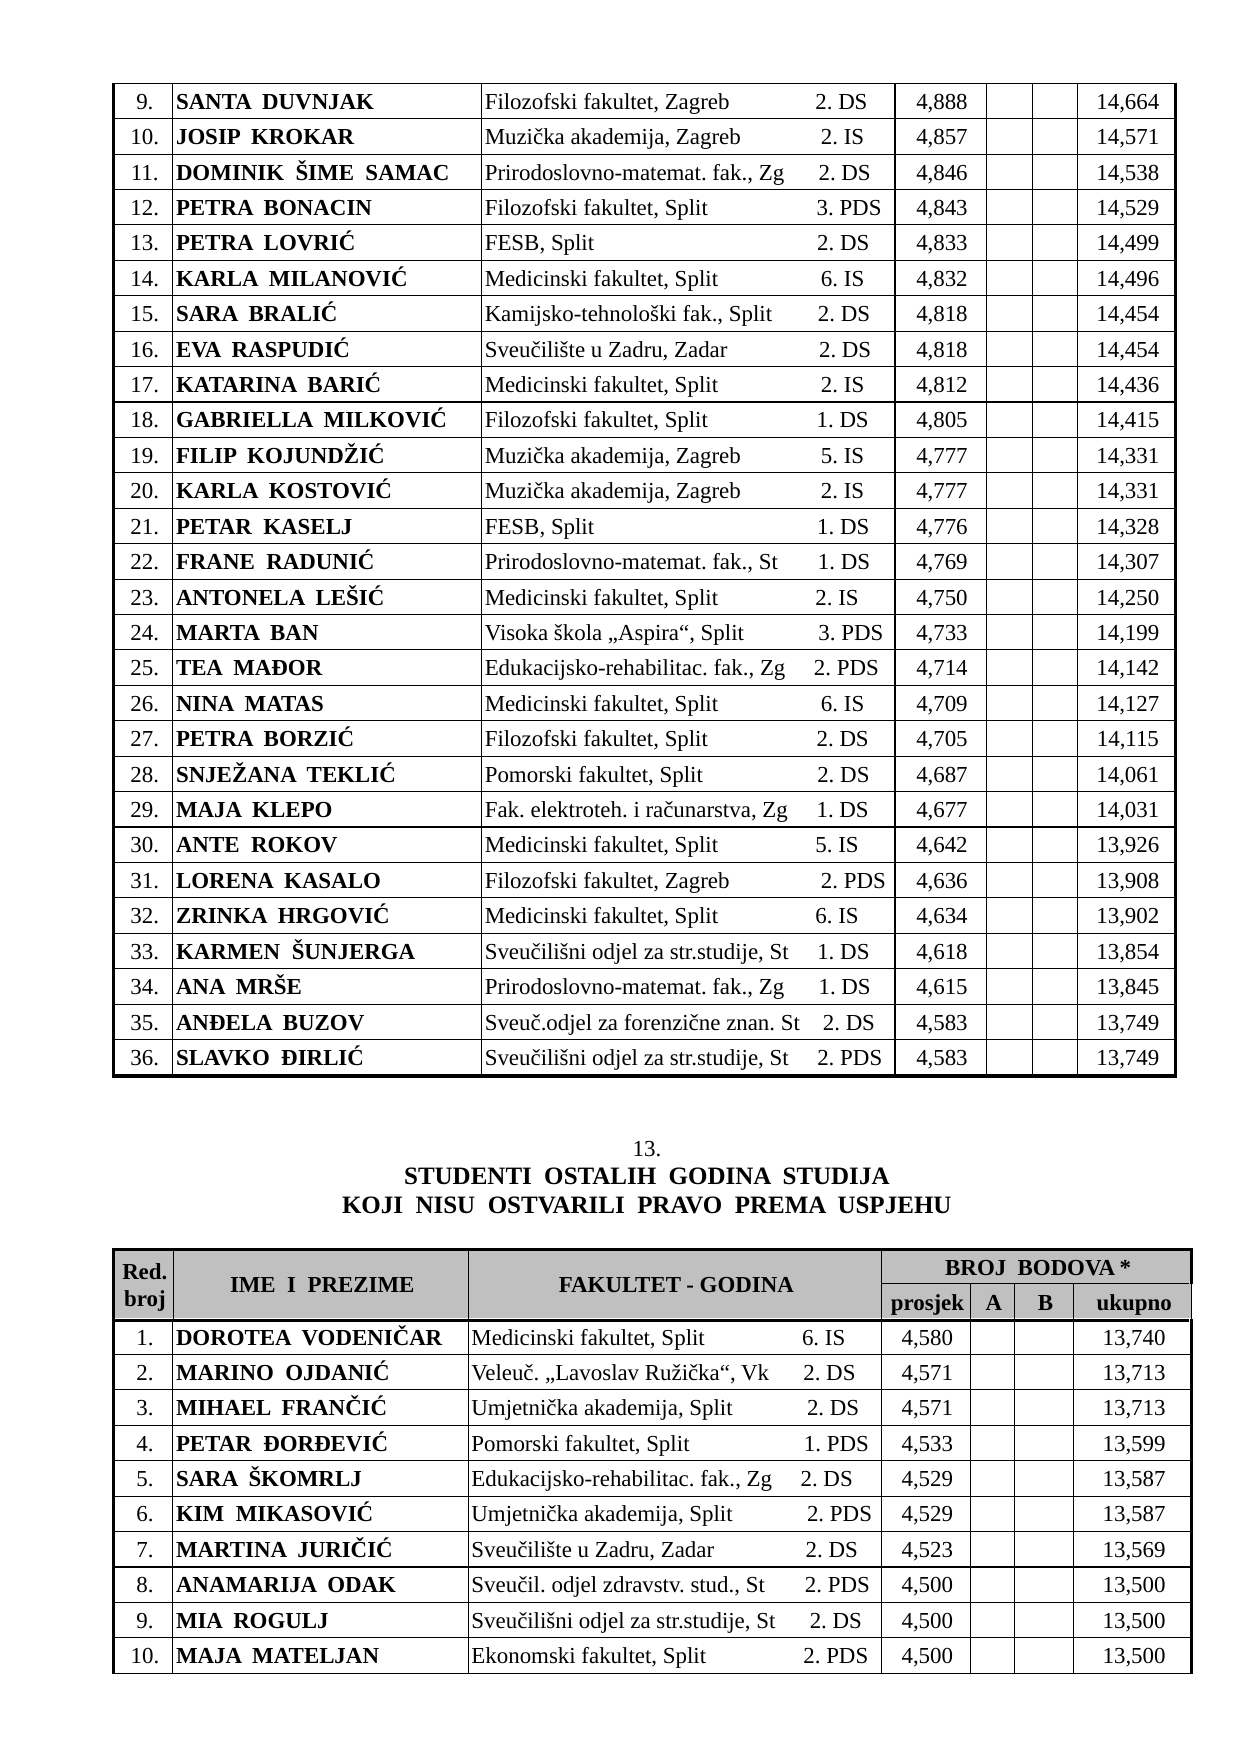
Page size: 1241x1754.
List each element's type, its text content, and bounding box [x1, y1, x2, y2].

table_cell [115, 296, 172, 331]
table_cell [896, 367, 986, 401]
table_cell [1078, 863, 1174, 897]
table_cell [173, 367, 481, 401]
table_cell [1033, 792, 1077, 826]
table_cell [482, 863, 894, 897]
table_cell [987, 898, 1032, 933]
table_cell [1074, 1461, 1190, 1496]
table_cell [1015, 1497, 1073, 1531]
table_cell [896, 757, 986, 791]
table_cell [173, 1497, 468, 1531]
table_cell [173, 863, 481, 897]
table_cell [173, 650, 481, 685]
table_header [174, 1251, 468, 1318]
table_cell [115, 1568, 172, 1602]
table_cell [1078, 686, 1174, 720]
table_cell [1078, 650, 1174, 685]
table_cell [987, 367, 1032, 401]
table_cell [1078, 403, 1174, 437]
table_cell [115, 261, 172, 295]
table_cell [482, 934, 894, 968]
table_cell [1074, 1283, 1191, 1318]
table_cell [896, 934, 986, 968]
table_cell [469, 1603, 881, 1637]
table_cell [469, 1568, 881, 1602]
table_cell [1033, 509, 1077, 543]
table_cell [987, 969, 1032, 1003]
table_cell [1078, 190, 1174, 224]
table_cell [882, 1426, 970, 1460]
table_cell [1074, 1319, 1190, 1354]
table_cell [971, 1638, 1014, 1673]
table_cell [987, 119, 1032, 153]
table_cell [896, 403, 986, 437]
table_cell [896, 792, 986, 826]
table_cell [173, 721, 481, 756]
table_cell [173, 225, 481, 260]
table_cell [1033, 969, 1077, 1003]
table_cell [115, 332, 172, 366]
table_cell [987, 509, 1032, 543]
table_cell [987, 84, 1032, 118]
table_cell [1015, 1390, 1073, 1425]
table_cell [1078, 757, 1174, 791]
text STUDENTI OSTALIH GODINA STUDIJA [124, 1161, 1169, 1190]
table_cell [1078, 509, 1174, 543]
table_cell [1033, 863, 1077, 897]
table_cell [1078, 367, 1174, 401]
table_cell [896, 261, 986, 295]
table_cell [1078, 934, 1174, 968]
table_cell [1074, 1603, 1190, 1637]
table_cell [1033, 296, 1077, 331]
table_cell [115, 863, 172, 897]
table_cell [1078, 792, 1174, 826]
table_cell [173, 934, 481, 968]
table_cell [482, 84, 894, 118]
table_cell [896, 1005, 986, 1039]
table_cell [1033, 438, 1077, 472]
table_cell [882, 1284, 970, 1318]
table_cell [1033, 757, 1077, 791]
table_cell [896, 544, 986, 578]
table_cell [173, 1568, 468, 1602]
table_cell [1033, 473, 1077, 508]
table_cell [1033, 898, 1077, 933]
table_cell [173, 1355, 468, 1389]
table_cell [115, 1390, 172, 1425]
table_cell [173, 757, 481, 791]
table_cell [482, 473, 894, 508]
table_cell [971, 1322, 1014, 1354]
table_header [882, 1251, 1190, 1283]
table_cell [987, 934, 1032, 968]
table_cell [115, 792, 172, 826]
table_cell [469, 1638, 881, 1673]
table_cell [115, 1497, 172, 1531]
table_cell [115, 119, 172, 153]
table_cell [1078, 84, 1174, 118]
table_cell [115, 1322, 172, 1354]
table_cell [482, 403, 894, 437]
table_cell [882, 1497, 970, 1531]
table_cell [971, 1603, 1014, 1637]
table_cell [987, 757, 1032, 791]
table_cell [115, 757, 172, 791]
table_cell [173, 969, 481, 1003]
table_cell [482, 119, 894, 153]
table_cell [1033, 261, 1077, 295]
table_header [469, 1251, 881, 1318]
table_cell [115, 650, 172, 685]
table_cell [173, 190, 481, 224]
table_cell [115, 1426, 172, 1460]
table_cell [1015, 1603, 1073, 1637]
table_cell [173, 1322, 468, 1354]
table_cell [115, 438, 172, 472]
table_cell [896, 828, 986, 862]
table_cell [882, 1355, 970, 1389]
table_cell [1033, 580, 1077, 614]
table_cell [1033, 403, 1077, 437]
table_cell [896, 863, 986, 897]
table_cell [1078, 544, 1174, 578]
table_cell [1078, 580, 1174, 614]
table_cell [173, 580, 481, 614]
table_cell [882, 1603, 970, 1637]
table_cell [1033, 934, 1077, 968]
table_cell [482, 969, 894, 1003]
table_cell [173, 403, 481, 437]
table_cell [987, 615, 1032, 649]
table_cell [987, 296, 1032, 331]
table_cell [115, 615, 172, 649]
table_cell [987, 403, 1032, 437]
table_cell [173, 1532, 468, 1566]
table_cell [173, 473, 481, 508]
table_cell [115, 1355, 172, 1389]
text 13. [124, 1135, 1169, 1161]
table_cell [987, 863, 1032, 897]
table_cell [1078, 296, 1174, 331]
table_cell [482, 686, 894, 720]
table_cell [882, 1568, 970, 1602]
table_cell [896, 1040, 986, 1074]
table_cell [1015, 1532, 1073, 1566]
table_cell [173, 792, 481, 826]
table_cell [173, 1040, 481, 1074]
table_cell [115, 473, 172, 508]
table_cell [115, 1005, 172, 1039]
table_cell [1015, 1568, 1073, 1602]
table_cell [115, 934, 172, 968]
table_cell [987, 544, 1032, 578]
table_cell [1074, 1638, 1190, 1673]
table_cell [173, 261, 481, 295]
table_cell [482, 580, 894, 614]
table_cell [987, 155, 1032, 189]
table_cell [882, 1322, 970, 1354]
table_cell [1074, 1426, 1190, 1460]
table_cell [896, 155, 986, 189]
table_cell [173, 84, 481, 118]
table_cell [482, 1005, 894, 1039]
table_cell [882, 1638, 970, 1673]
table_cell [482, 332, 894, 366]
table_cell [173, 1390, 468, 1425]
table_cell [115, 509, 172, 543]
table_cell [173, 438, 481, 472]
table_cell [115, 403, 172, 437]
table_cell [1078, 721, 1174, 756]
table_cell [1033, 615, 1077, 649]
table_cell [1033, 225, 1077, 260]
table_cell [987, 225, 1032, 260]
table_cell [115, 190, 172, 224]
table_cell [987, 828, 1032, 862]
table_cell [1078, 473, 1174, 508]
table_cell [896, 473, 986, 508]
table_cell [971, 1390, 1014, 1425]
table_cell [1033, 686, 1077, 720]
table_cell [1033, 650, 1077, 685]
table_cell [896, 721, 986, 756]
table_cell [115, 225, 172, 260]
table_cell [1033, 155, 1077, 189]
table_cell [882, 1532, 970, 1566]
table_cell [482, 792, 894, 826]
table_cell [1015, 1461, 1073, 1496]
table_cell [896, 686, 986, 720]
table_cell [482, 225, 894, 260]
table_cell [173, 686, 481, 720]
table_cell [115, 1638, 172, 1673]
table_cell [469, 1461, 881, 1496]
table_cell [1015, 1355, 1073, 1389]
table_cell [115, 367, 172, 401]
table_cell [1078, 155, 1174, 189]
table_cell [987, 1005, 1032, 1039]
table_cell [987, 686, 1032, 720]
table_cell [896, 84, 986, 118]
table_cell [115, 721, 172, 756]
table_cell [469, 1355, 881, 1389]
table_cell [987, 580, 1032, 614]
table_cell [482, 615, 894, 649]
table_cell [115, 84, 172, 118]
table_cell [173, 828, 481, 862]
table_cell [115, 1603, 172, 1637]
text KOJI NISU OSTVARILI PRAVO PREMA USPJEHU [124, 1190, 1169, 1219]
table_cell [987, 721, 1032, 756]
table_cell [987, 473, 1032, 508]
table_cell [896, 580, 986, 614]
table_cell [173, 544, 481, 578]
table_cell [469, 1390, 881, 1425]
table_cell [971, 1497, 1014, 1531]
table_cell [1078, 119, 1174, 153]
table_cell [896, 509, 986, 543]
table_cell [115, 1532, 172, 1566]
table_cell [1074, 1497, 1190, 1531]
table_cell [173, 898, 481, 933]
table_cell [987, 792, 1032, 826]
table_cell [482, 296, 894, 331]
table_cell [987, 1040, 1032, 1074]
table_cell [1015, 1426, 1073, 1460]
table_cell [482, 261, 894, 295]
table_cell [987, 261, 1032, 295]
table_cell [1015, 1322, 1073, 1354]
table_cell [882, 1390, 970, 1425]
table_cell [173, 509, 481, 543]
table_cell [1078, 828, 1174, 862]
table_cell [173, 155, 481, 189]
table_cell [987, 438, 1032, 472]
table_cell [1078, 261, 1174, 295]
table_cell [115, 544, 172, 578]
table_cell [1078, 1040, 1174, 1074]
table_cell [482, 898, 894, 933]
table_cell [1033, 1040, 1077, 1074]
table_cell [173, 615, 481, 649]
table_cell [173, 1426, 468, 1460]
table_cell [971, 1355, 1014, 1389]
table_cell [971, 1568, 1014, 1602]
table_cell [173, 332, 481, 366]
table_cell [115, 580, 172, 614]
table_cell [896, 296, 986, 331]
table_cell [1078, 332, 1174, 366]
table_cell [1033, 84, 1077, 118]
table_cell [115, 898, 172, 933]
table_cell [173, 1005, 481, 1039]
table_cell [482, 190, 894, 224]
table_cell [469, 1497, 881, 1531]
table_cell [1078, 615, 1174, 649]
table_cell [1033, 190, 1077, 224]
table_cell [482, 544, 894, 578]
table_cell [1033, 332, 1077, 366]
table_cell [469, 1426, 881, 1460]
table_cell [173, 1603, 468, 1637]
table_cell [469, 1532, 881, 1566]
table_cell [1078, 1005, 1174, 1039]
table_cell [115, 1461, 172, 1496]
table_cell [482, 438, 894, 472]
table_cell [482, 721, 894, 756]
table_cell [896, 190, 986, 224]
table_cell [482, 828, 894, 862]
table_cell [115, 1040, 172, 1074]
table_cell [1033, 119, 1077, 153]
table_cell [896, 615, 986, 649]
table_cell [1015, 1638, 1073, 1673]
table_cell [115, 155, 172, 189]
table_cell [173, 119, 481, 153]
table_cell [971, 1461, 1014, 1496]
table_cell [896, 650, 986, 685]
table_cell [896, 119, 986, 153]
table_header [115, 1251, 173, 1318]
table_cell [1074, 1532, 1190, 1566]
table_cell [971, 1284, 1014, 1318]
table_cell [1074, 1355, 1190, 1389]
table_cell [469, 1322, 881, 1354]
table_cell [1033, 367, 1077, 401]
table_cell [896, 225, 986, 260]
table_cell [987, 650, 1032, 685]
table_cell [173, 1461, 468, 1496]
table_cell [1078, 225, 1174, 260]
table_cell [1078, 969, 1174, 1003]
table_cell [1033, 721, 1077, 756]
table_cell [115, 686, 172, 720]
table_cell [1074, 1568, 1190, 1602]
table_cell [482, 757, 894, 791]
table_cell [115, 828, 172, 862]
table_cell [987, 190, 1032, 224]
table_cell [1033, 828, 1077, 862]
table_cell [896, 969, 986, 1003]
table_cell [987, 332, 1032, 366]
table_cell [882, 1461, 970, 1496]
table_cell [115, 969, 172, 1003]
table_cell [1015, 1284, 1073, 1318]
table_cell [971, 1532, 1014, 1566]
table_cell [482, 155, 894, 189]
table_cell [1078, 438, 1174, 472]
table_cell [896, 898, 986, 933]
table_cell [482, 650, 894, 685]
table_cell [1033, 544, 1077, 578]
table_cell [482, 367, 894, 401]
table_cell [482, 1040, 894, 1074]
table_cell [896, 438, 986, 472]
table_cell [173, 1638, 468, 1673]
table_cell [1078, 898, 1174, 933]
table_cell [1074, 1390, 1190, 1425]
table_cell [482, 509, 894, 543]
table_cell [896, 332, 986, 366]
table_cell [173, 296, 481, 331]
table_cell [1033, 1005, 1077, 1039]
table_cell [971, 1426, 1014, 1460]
